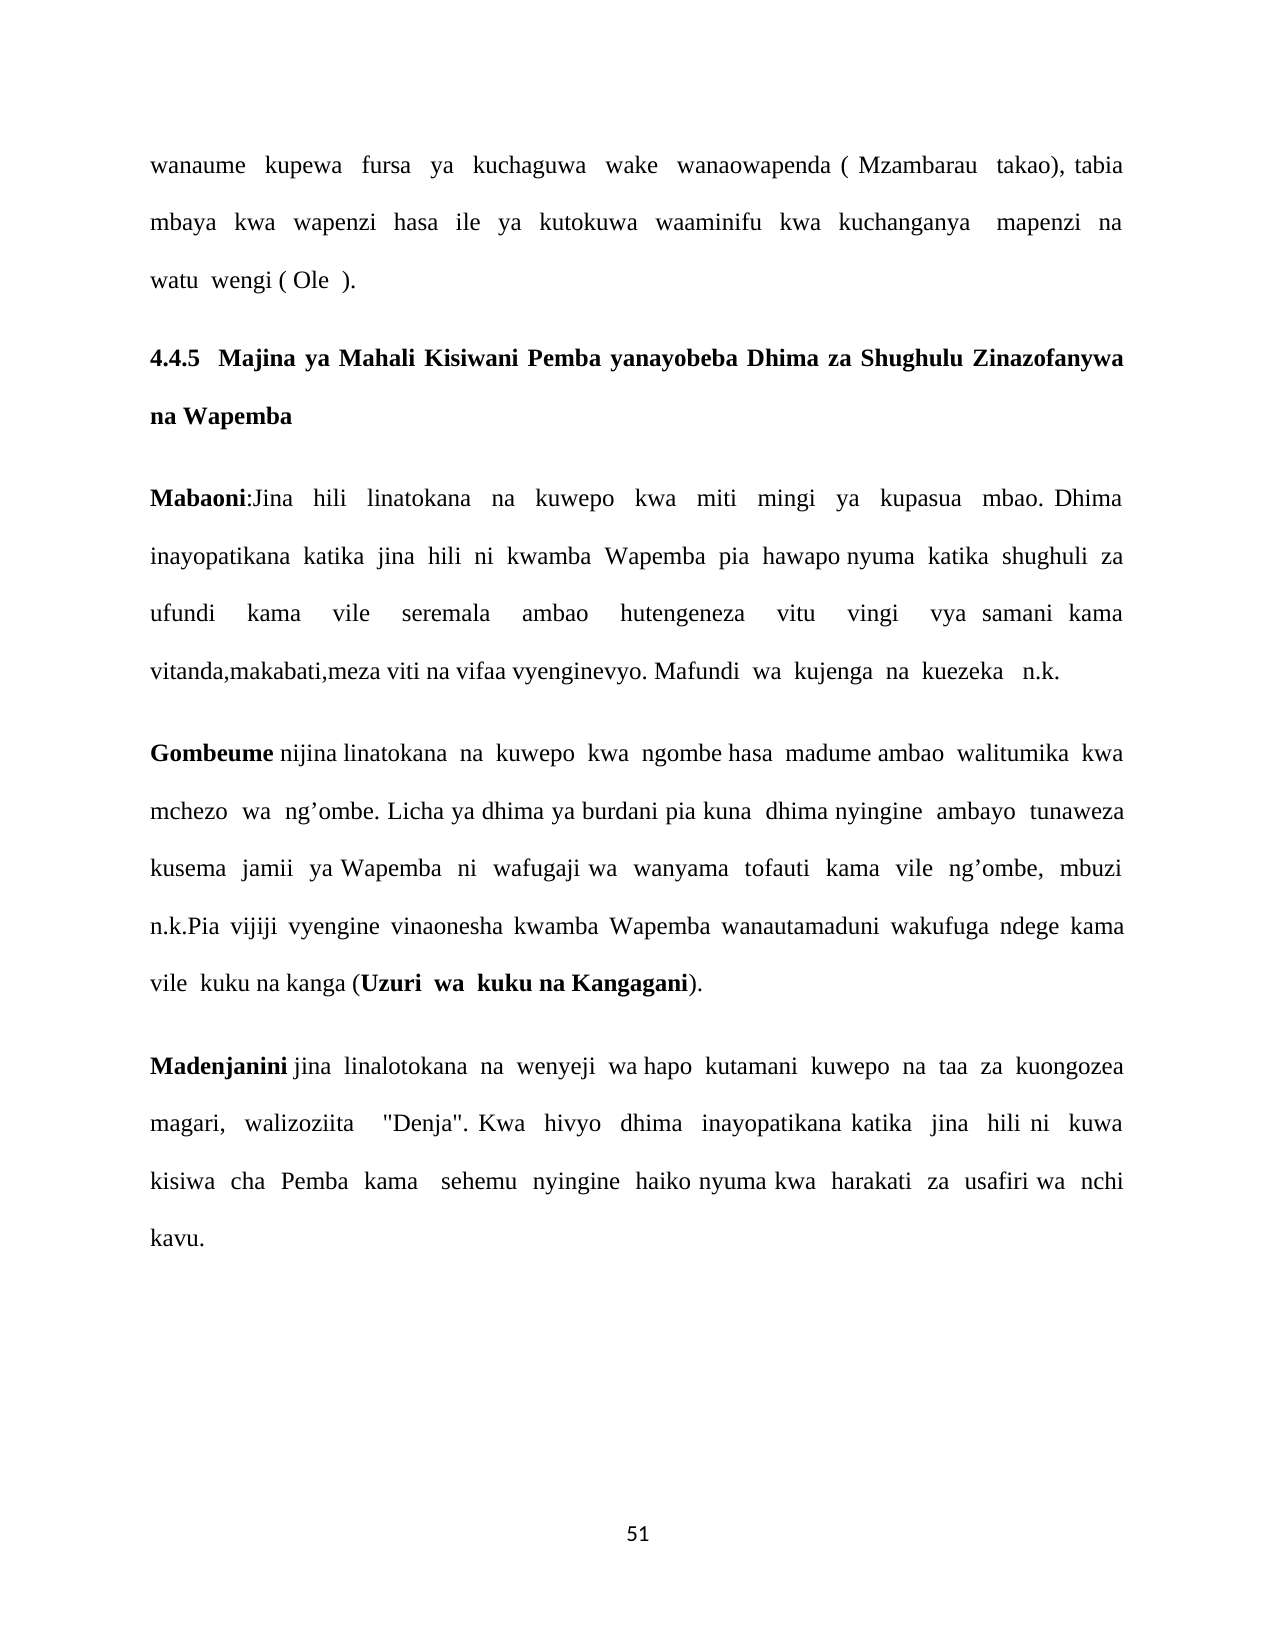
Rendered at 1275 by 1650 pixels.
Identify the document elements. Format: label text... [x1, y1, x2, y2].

text Mabaoni:Jina hili linatokana na kuwepo kwa miti mingi ya kupasua mbao. Dhima inayopatikana katika jina hili ni kwamba Wapemba pia hawapo nyuma katika shughuli za ufundi kama vile seremala ambao hutengeneza vitu vingi vya samani kama vitanda,makabati,meza viti na vifaa vyenginevyo. Mafundi wa kujenga na kuezeka n.k. [150, 483, 1125, 684]
text Gombeume nijina linatokana na kuwepo kwa ngombe hasa madume ambao walitumika kwa mchezo wa ng’ombe. Licha ya dhima ya burdani pia kuna dhima nyingine ambayo tunaweza kusema jamii ya Wapemba ni wafugaji wa wanyama tofauti kama vile ng’ombe, mbuzi n.k.Pia vijiji vyengine vinaonesha kwamba Wapemba wanautamaduni wakufuga ndege kama vile kuku na kanga (Uzuri wa kuku na Kangagani). [150, 738, 1125, 997]
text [150, 150, 1125, 294]
subtitle 4.4.5 Majina ya Mahali Kisiwani Pemba yanayobeba Dhima za Shughulu Zinazofanywa na Wapemba [150, 343, 1125, 429]
text Madenjanini jina linalotokana na wenyeji wa hapo kutamani kuwepo na taa za kuongozea magari, walizoziita "Denja". Kwa hivyo dhima inayopatikana katika jina hili ni kuwa kisiwa cha Pemba kama sehemu nyingine haiko nyuma kwa harakati za usafiri wa nchi kavu. [150, 1051, 1125, 1252]
